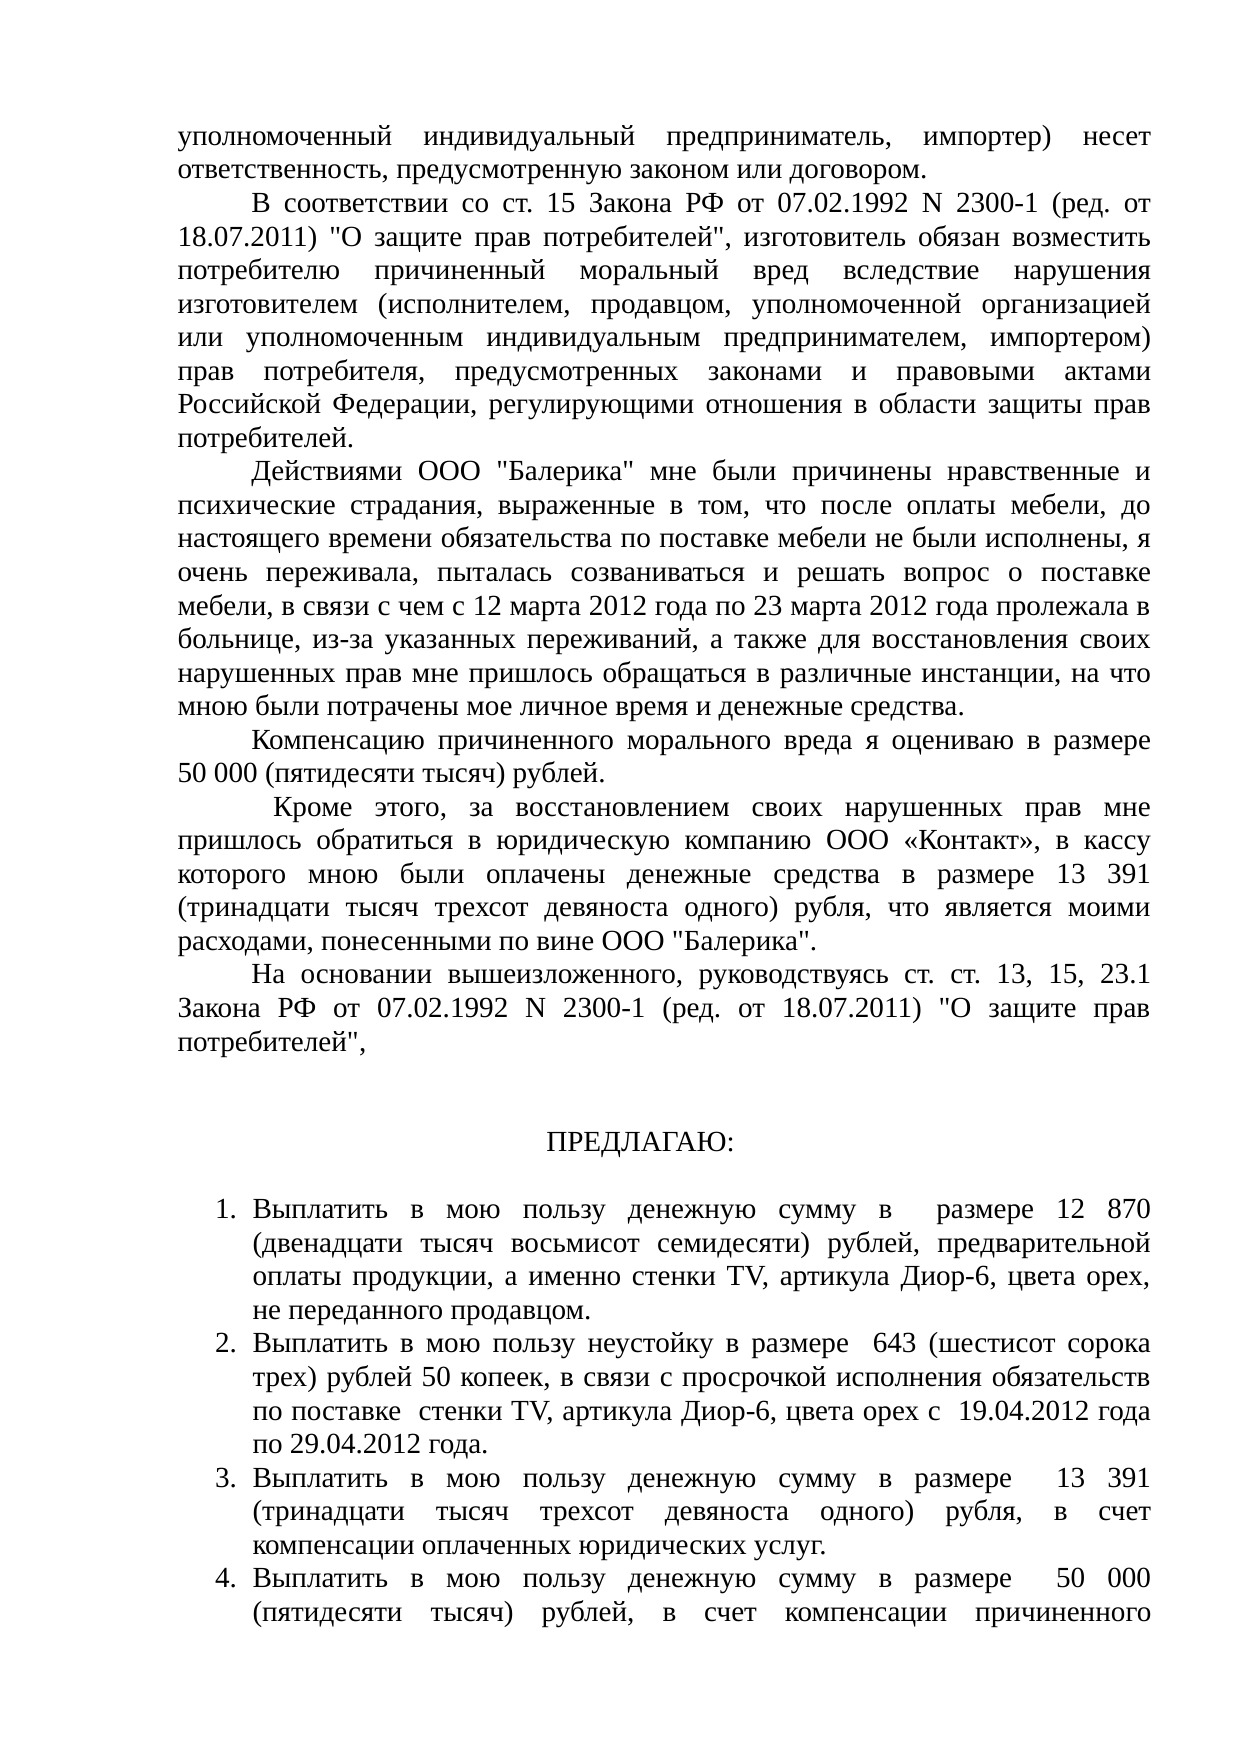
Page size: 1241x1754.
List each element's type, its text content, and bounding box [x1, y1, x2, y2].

text В соответствии со ст. 15 Закона РФ от 07.02.1992 N 2300-1 (ред. от 18.07.2011) "О защите прав потребителей", изготовитель обязан возместить потребителю причиненный моральный вред вследствие нарушения изготовителем (исполнителем, продавцом, уполномоченной организацией или уполномоченным индивидуальным предпринимателем, импортером) прав потребителя, предусмотренных законами и правовыми актами Российской Федерации, регулирующими отношения в области защиты прав потребителей. [177, 185, 1152, 453]
text На основании вышеизложенного, руководствуясь ст. ст. 13, 15, 23.1 Закона РФ от 07.02.1992 N 2300-1 (ред. от 18.07.2011) "О защите прав потребителей", [177, 957, 1152, 1057]
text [177, 118, 1152, 185]
list Выплатить в мою пользу неустойку в размере 643 (шестисот сорока трех) рублей 50 копеек, в связи с просрочкой исполнения обязательств по поставке стенки TV, артикула Диор-6, цвета орех с 19.04.2012 года по 29.04.2012 года. [215, 1326, 1152, 1460]
list Выплатить в мою пользу денежную сумму в размере 12 870 (двенадцати тысяч восьмисот семидесяти) рублей, предварительной оплаты продукции, а именно стенки TV, артикула Диор-6, цвета орех, не переданного продавцом. [215, 1191, 1152, 1326]
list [215, 1560, 1152, 1627]
text Компенсацию причиненного морального вреда я оцениваю в размере 50 000 (пятидесяти тысяч) рублей. [177, 722, 1152, 789]
text Действиями ООО "Балерика" мне были причинены нравственные и психические страдания, выраженные в том, что после оплаты мебели, до настоящего времени обязательства по поставке мебели не были исполнены, я очень переживала, пыталась созваниваться и решать вопрос о поставке мебели, в связи с чем с 12 марта 2012 года по 23 марта 2012 года пролежала в больнице, из-за указанных переживаний, а также для восстановления своих нарушенных прав мне пришлось обращаться в различные инстанции, на что мною были потрачены мое личное время и денежные средства. [177, 453, 1152, 722]
text Кроме этого, за восстановлением своих нарушенных прав мне пришлось обратиться в юридическую компанию ООО «Контакт», в кассу которого мною были оплачены денежные средства в размере 13 391 (тринадцати тысяч трехсот девяноста одного) рубля, что является моими расходами, понесенными по вине ООО "Балерика". [177, 789, 1152, 957]
list Выплатить в мою пользу денежную сумму в размере 13 391 (тринадцати тысяч трехсот девяноста одного) рубля, в счет компенсации оплаченных юридических услуг. [215, 1460, 1152, 1560]
text ПРЕДЛАГАЮ: [177, 1124, 1152, 1158]
